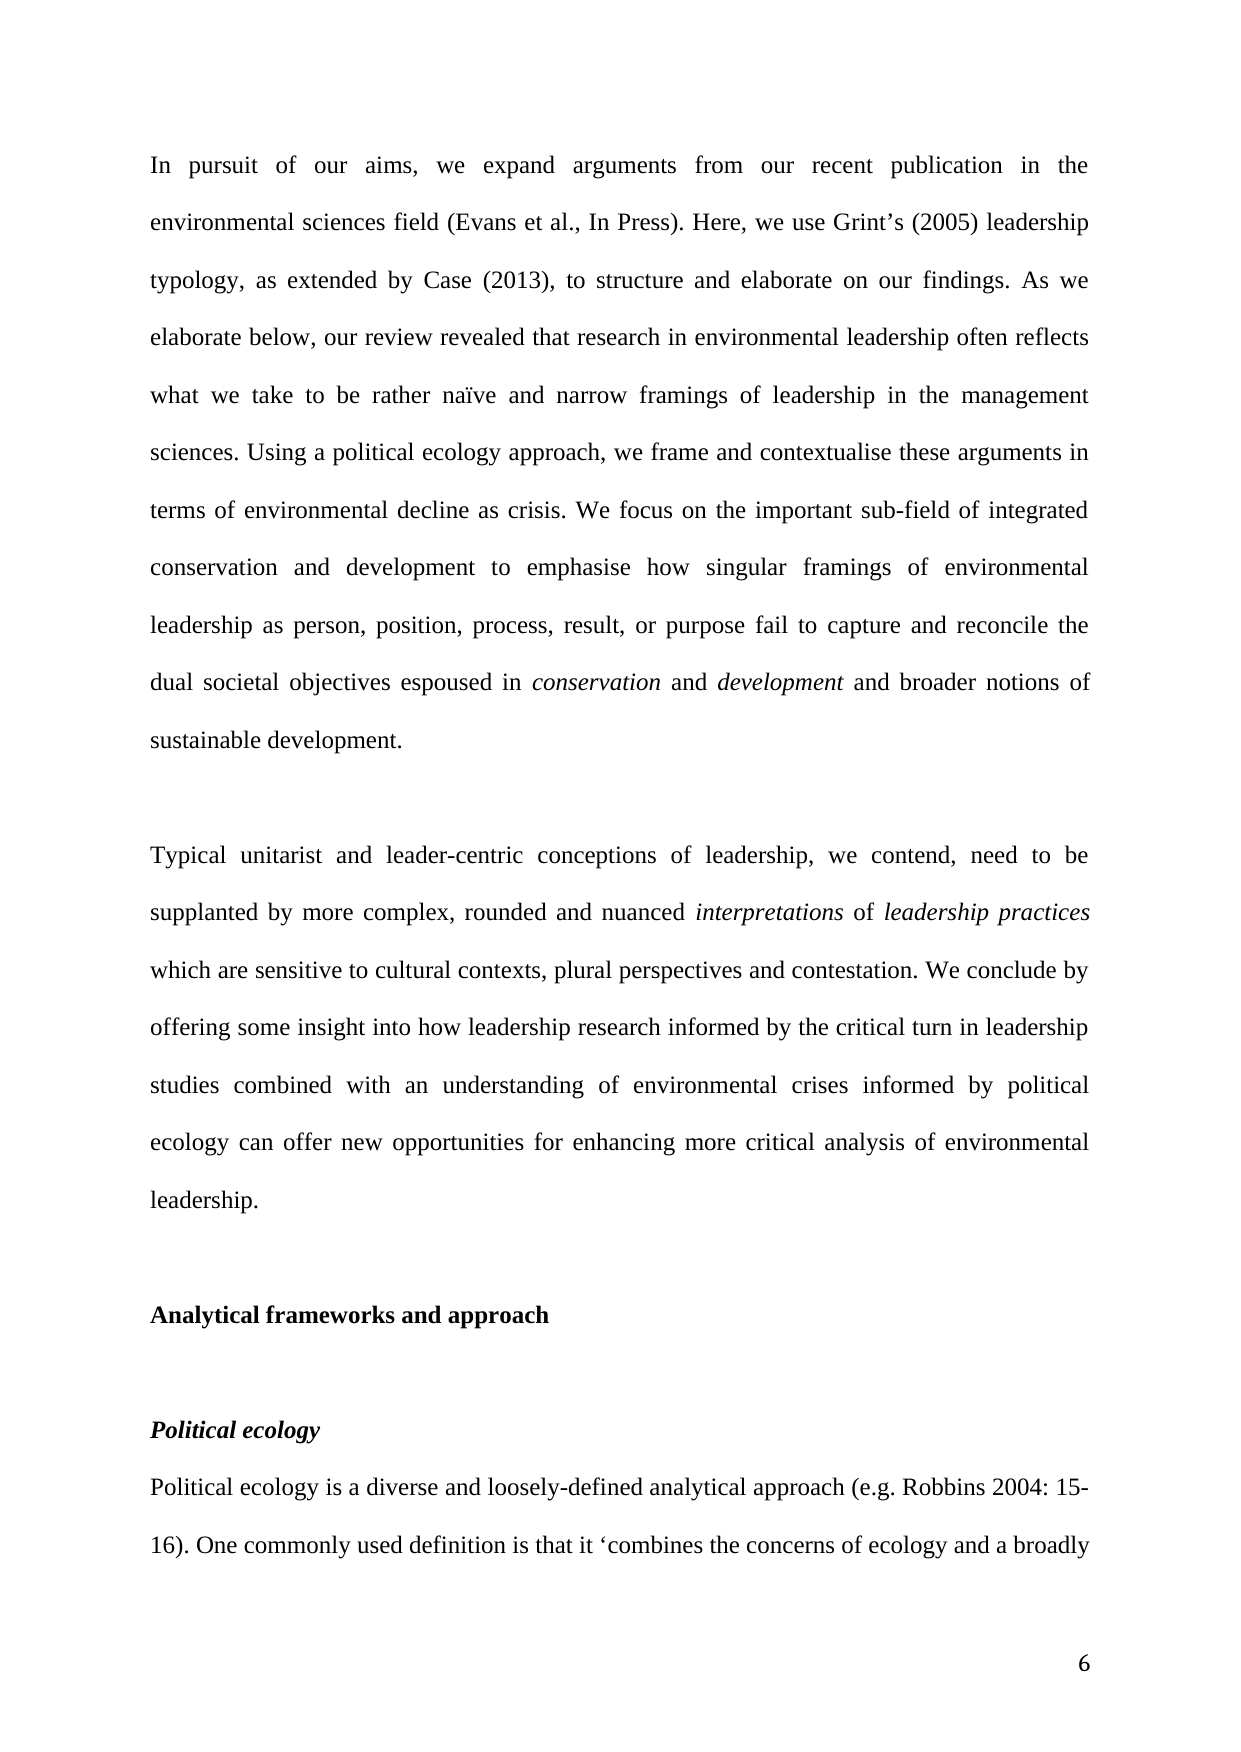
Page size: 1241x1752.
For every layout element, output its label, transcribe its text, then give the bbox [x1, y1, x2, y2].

text Political ecology [150, 1415, 1090, 1444]
text Typical unitarist and leader-centric conceptions of leadership, we contend, need to be supplanted by more complex, rounded and nuanced interpretations of leadership practices which are sensitive to cultural contexts, plural perspectives and contestation. We conclude by offering some insight into how leadership research informed by the critical turn in leadership studies combined with an understanding of environmental crises informed by political ecology can offer new opportunities for enhancing more critical analysis of environmental leadership. [150, 840, 1090, 1214]
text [150, 1472, 1090, 1559]
text Analytical frameworks and approach [150, 1300, 1090, 1329]
text In pursuit of our aims, we expand arguments from our recent publication in the environmental sciences field (Evans et al., In Press). Here, we use Grint’s (2005) leadership typology, as extended by Case (2013), to structure and elaborate on our findings. As we elaborate below, our review revealed that research in environmental leadership often reflects what we take to be rather naïve and narrow framings of leadership in the management sciences. Using a political ecology approach, we frame and contextualise these arguments in terms of environmental decline as crisis. We focus on the important sub-field of integrated conservation and development to emphasise how singular framings of environmental leadership as person, position, process, result, or purpose fail to capture and reconcile the dual societal objectives espoused in conservation and development and broader notions of sustainable development. [150, 150, 1090, 754]
